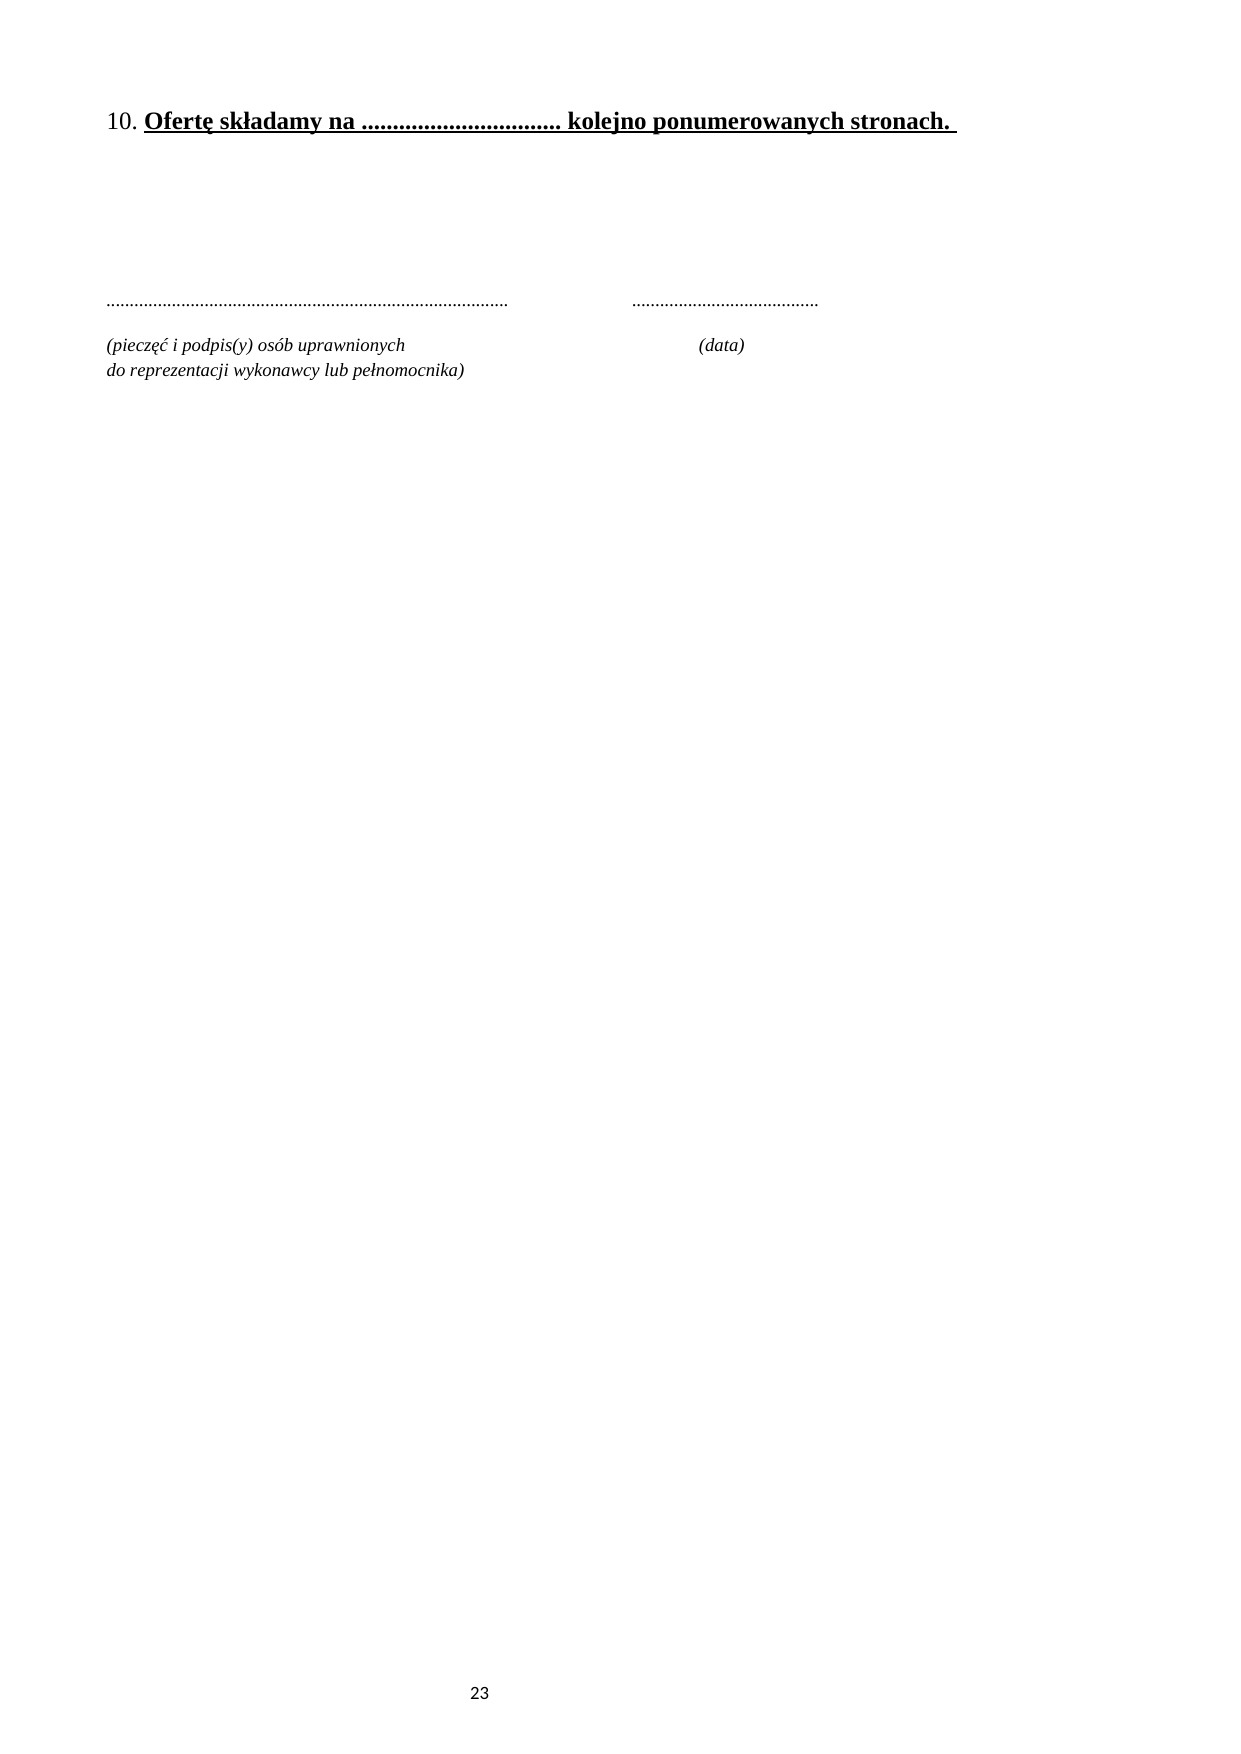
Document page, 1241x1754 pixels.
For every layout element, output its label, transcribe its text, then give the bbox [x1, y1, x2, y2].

text (pieczęć i podpis(y) osób uprawnionych (data) do reprezentacji wykonawcy lub pełnomocnika) [106, 334, 1134, 381]
list Ofertę składamy na ................................ kolejno ponumerowanych stronach. [106, 106, 1134, 135]
text ...................................................................................... ........................................ [106, 289, 1134, 310]
